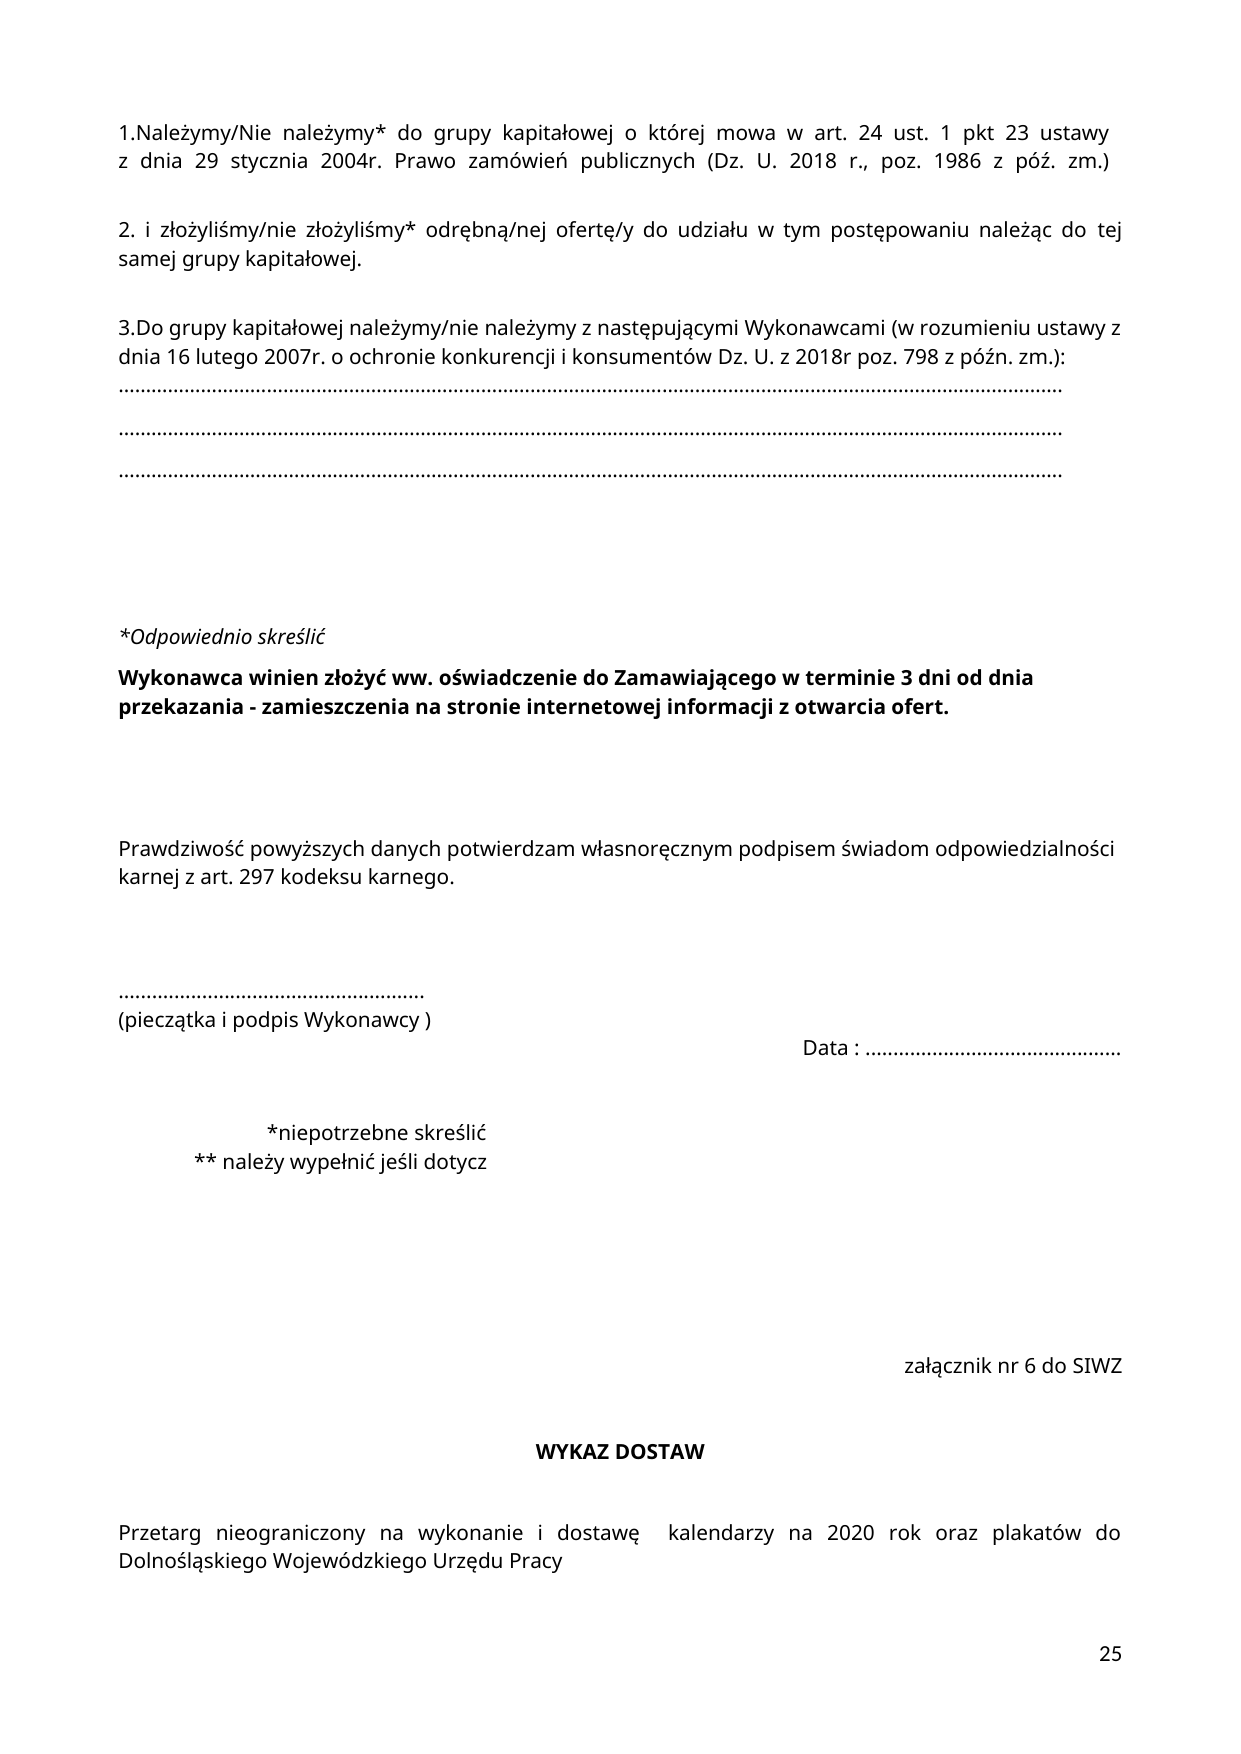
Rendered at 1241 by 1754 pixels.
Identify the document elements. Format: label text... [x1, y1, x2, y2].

text WYKAZ DOSTAW [118, 1437, 1122, 1465]
text 3.Do grupy kapitałowej należymy/nie należymy z następującymi Wykonawcami (w rozumieniu ustawy z dnia 16 lutego 2007r. o ochronie konkurencji i konsumentów Dz. U. z 2018r poz. 798 z późn. zm.): [118, 313, 1122, 370]
text ………………………………………………………………………………………………………………………………………………………. [118, 413, 1122, 441]
text Data : .............................................. [118, 1033, 1122, 1062]
text Przetarg nieograniczony na wykonanie i dostawę kalendarzy na 2020 rok oraz plakatów do Dolnośląskiego Wojewódzkiego Urzędu Pracy [118, 1518, 1122, 1575]
text ………………………………………………………………………………………………………………………………………………………. [118, 370, 1122, 399]
text załącznik nr 6 do SIWZ [118, 1352, 1073, 1380]
text Wykonawca winien złożyć ww. oświadczenie do Zamawiającego w terminie 3 dni od dnia przekazania - zamieszczenia na stronie internetowej informacji z otwarcia ofert. [118, 663, 1122, 720]
text Prawdziwość powyższych danych potwierdzam własnoręcznym podpisem świadom odpowiedzialności karnej z art. 297 kodeksu karnego. [118, 834, 1122, 891]
text ** należy wypełnić jeśli dotycz [118, 1147, 1122, 1175]
text *niepotrzebne skreślić [267, 1118, 1122, 1147]
text (pieczątka i podpis Wykonawcy ) [118, 1005, 1122, 1033]
text ………………………………………………………………………………………………………………………………………………………. [118, 455, 1122, 484]
text 1.Należymy/Nie należymy* do grupy kapitałowej o której mowa w art. 24 ust. 1 pkt 23 ustawy z dnia 29 stycznia 2004r. Prawo zamówień publicznych (Dz. U. 2018 r., poz. 1986 z póź. zm.) [118, 118, 1122, 203]
text 2. i złożyliśmy/nie złożyliśmy* odrębną/nej ofertę/y do udziału w tym postępowaniu należąc do tej samej grupy kapitałowej. [118, 216, 1122, 272]
text *Odpowiednio skreślić [118, 622, 1122, 651]
text ....................................................... [118, 976, 1122, 1005]
